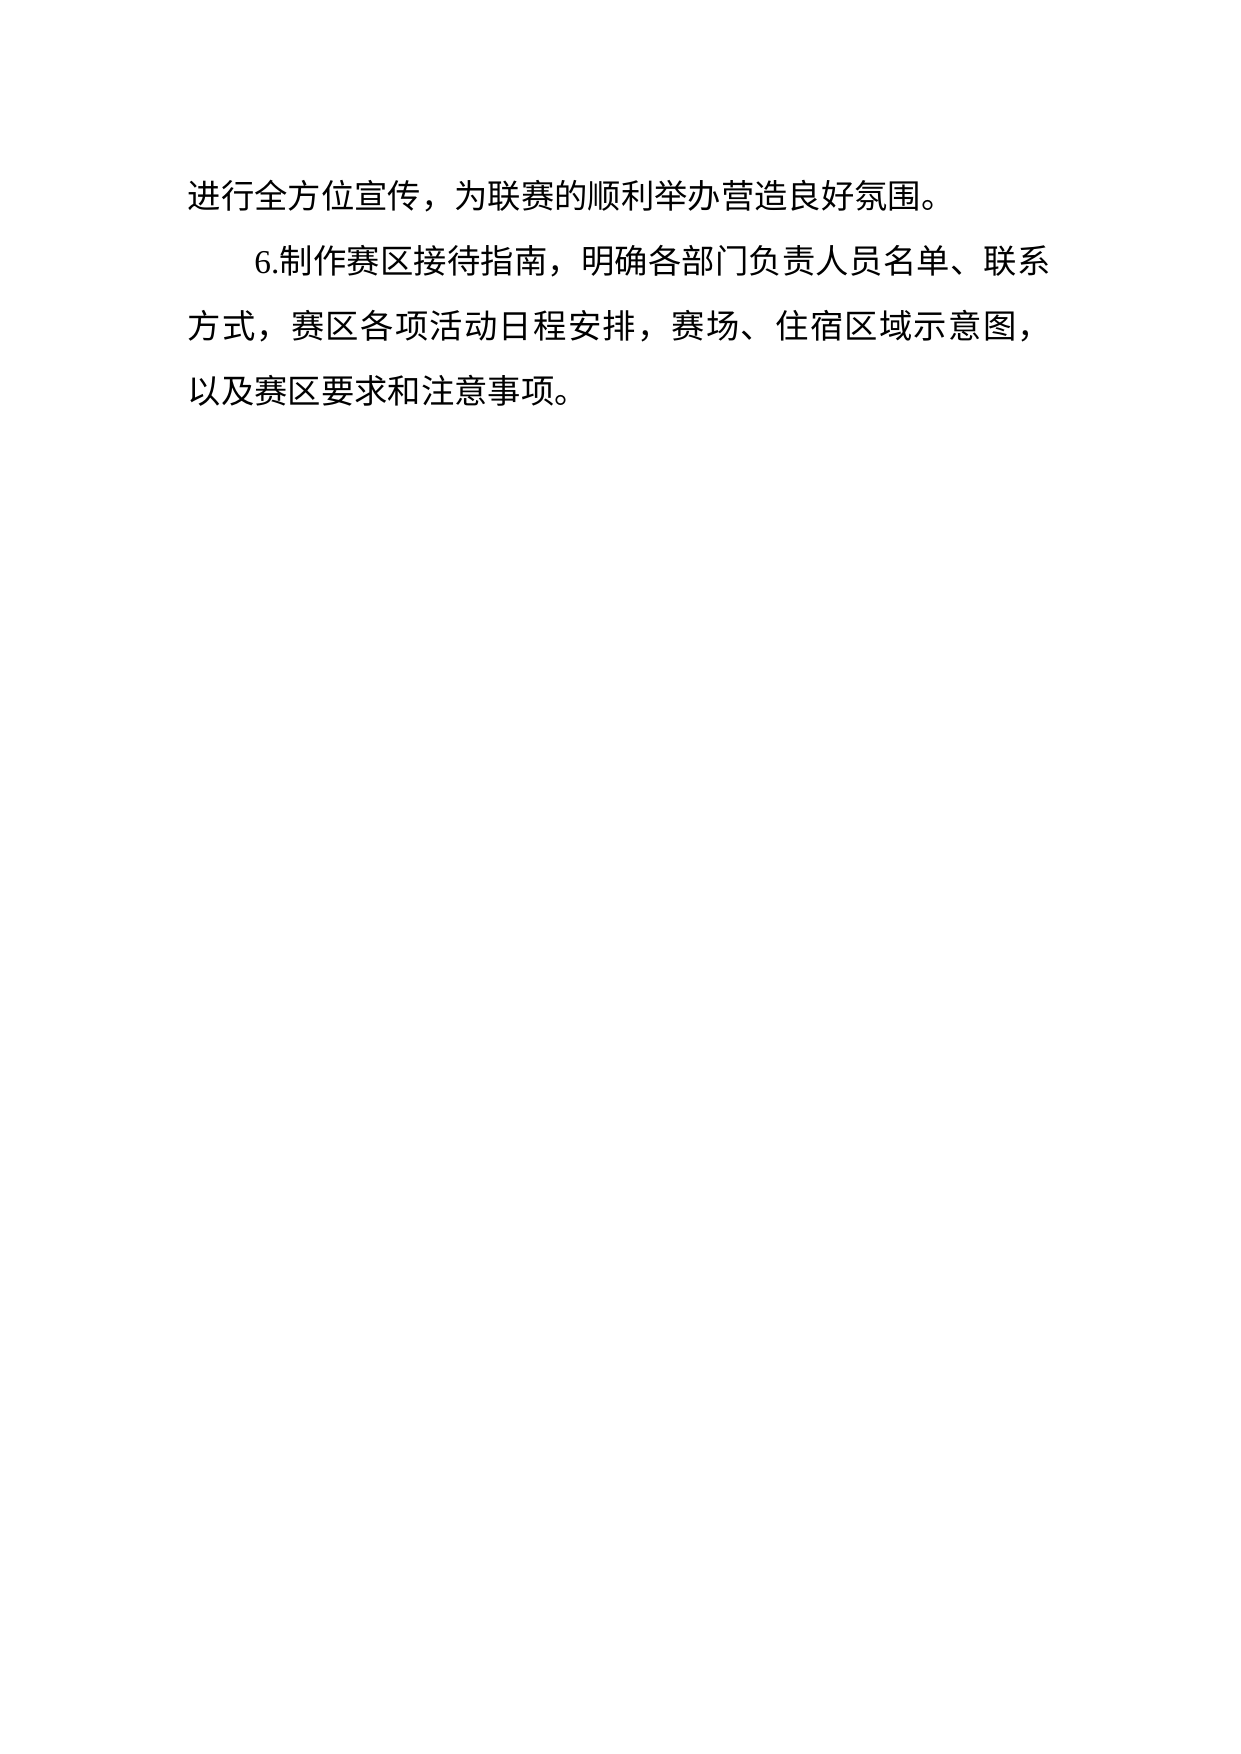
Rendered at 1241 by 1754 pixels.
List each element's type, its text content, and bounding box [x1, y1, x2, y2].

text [187, 162, 1053, 227]
text 6.制作赛区接待指南，明确各部门负责人员名单、联系方式，赛区各项活动日程安排，赛场、住宿区域示意图，以及赛区要求和注意事项。 [187, 227, 1053, 422]
